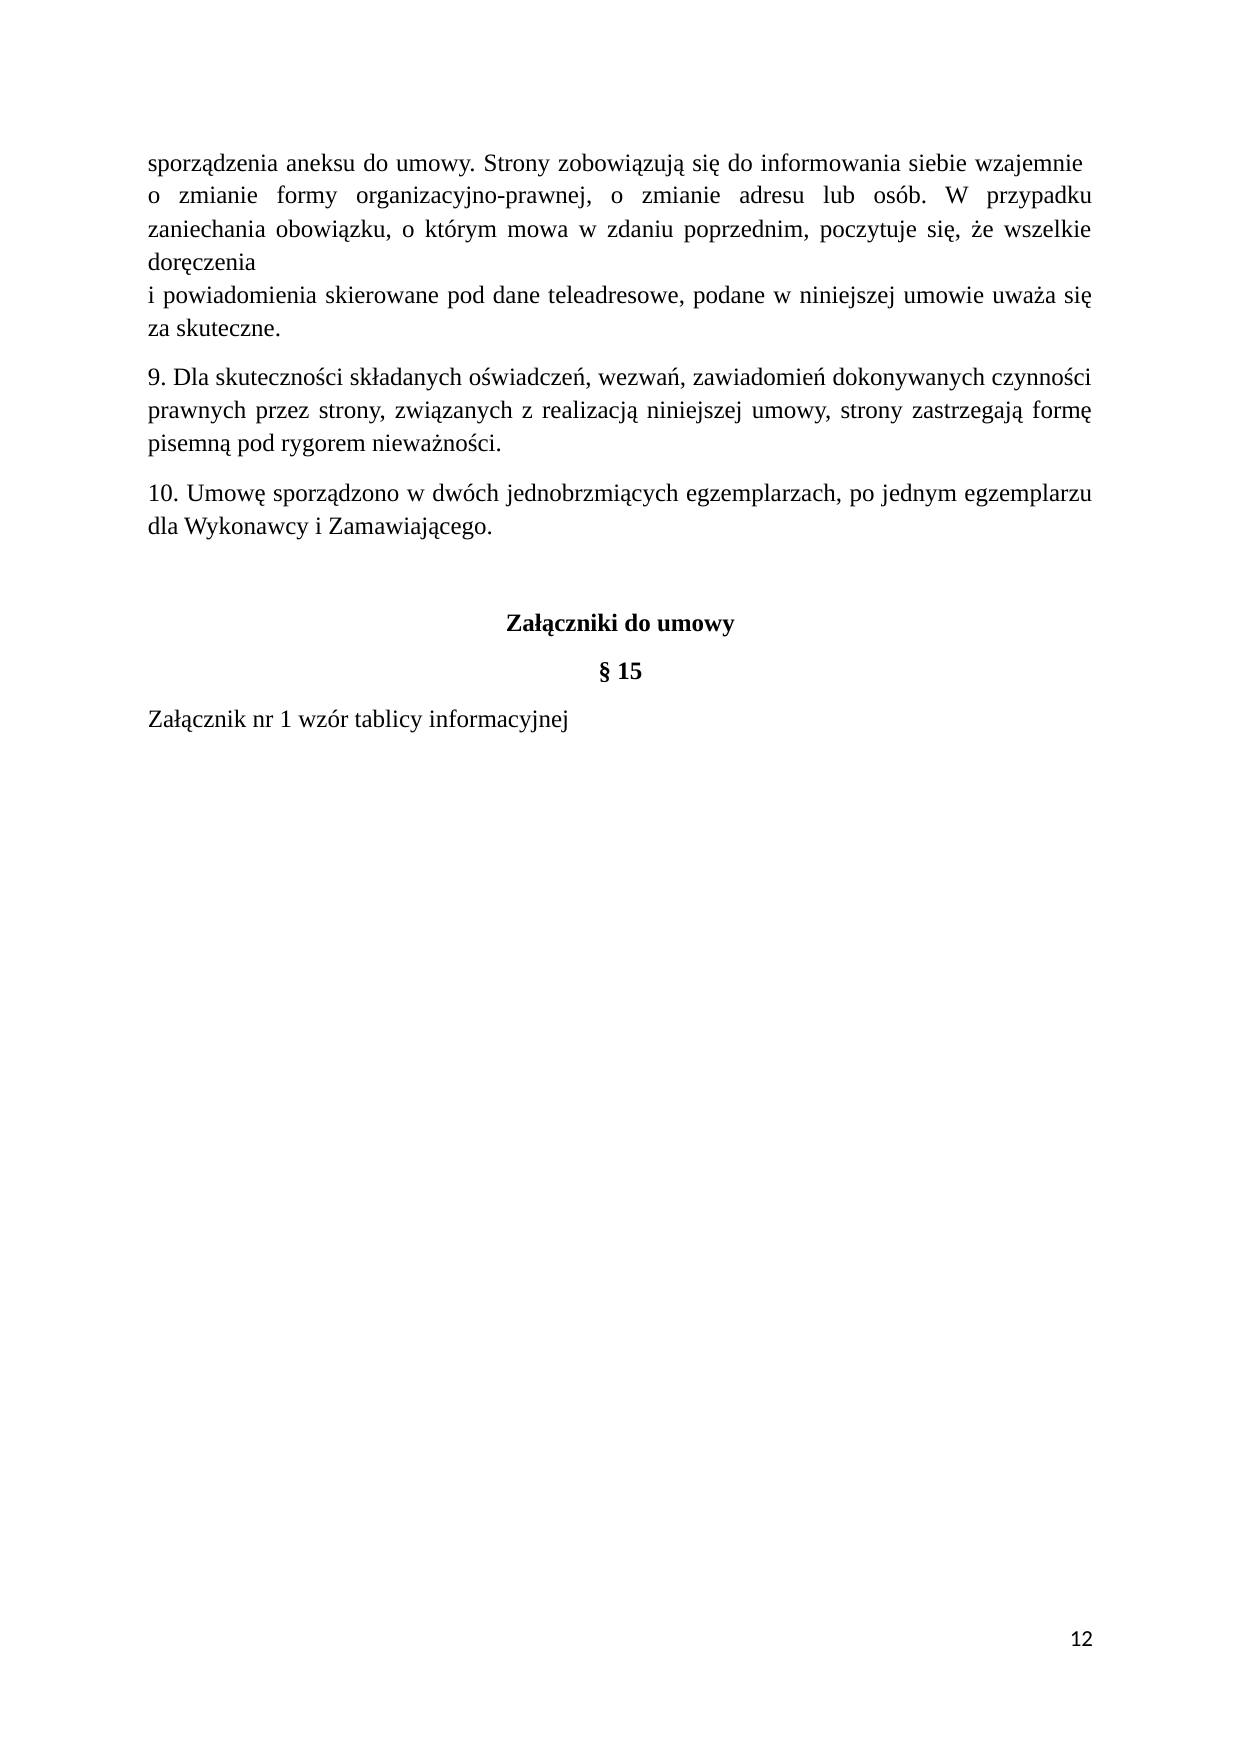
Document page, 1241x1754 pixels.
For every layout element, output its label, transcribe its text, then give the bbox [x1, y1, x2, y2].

text 10. Umowę sporządzono w dwóch jednobrzmiących egzemplarzach, po jednym egzemplarzu dla Wykonawcy i Zamawiającego. [148, 478, 1093, 540]
text § 15 [148, 656, 1093, 685]
text Załącznik nr 1 wzór tablicy informacyjnej [148, 704, 1093, 733]
text 9. Dla skuteczności składanych oświadczeń, wezwań, zawiadomień dokonywanych czynności prawnych przez strony, związanych z realizacją niniejszej umowy, strony zastrzegają formę pisemną pod rygorem nieważności. [148, 362, 1093, 457]
text Załączniki do umowy [148, 608, 1093, 637]
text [148, 148, 1093, 341]
